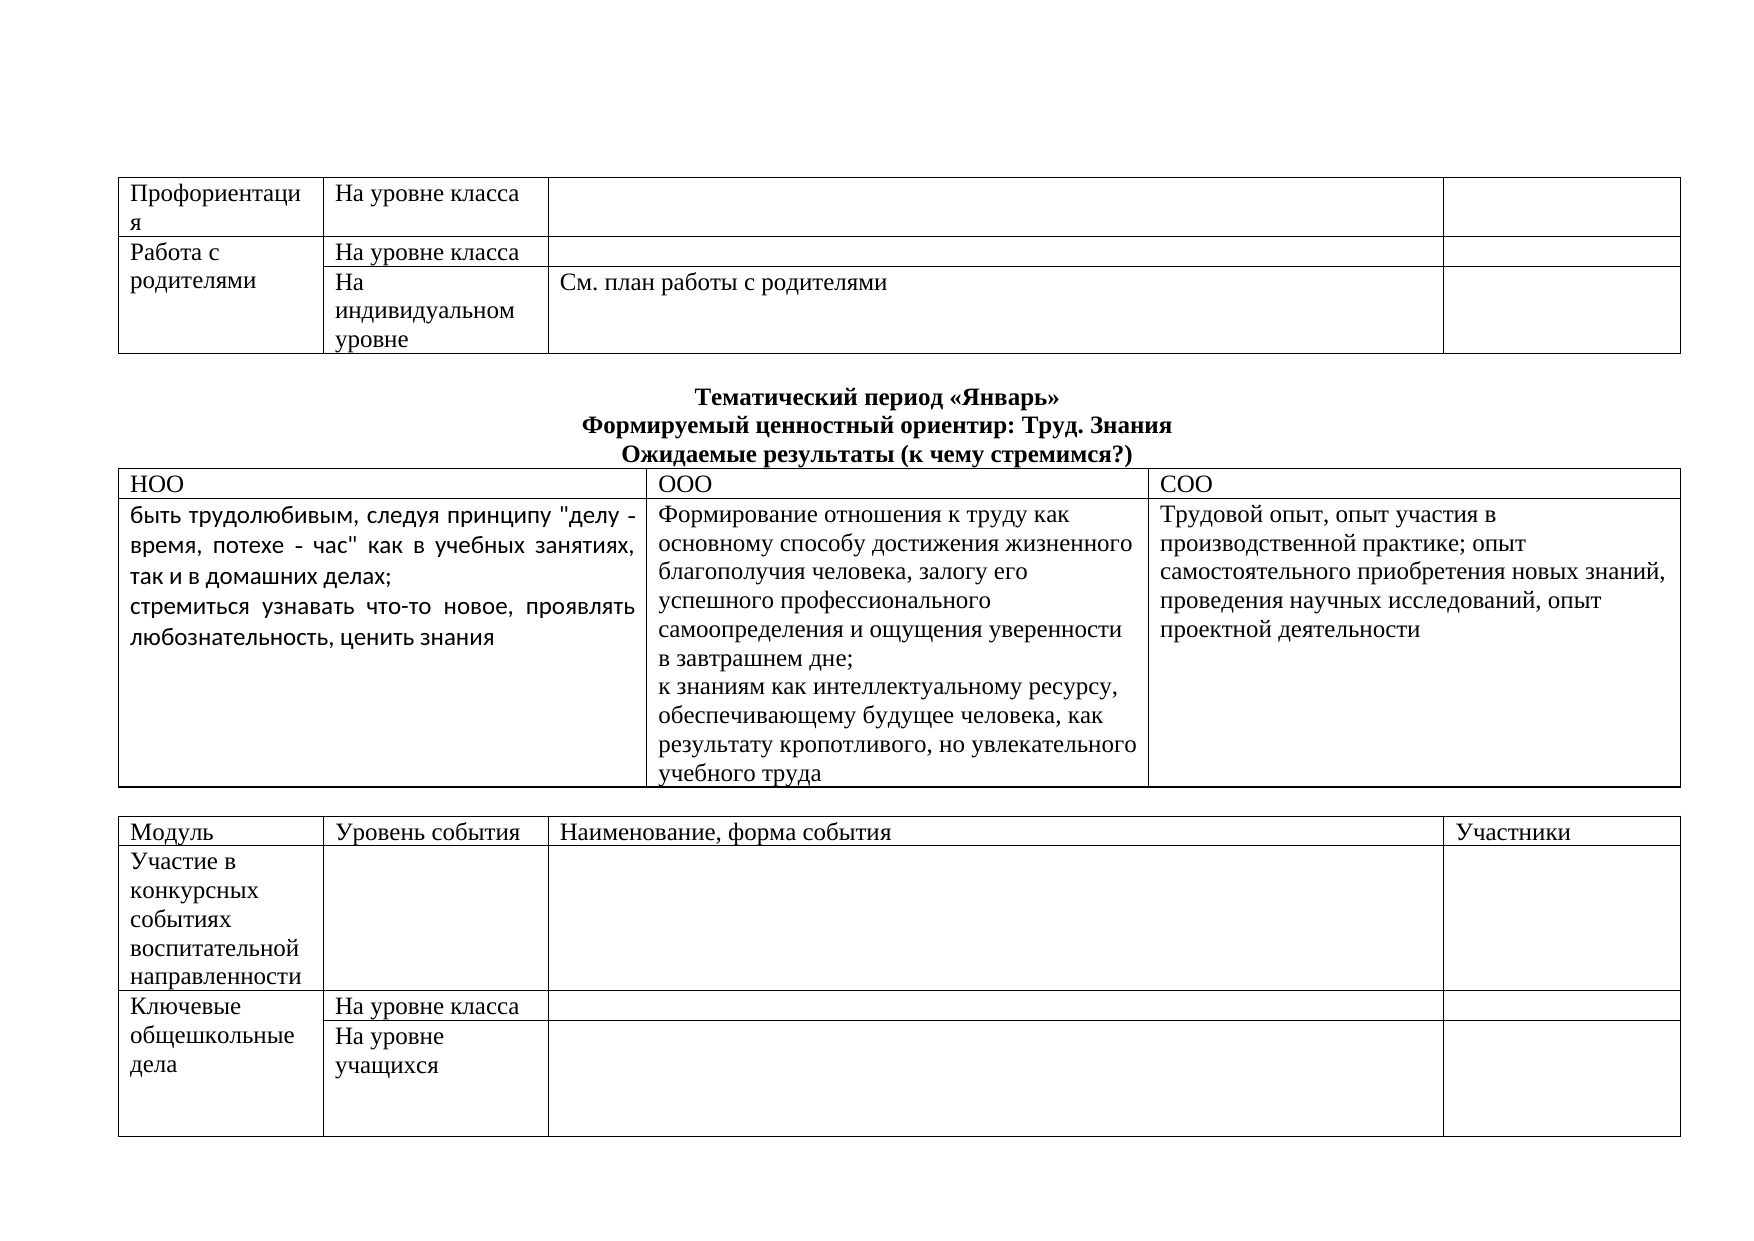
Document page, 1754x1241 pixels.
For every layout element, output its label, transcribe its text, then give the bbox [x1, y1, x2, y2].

table_cell быть трудолюбивым, следуя принципу "делу - время, потехе - час" как в учебных занятиях, так и в домашних делах; стремиться узнавать что-то новое, проявлять любознательность, ценить знания [119, 499, 646, 786]
table_cell На уровне учащихся [324, 1021, 548, 1136]
table_cell [549, 1021, 1443, 1136]
text Формируемый ценностный ориентир: Труд. Знания [118, 411, 1636, 439]
table_cell [1444, 267, 1680, 353]
table_cell См. план работы с родителями [549, 267, 1443, 353]
table_cell [1444, 237, 1680, 266]
table_cell Работа с родителями [119, 237, 323, 353]
table_header ООО [647, 469, 1148, 498]
table_cell Профориентация [119, 178, 323, 236]
table_header Участники [1444, 817, 1680, 845]
table_cell [1444, 991, 1680, 1020]
table_cell [1444, 178, 1680, 236]
table_cell [549, 991, 1443, 1020]
table_cell Формирование отношения к труду как основному способу достижения жизненного благополучия человека, залогу его успешного профессионального самоопределения и ощущения уверенности в завтрашнем дне; к знаниям как интеллектуальному ресурсу, обеспечивающему будущее человека, как результату кропотливого, но увлекательного учебного труда [647, 499, 1148, 786]
text Тематический период «Январь» [118, 382, 1636, 411]
table_cell На уровне класса [324, 991, 548, 1020]
table_cell [549, 846, 1443, 990]
table_cell Ключевые общешкольные дела [119, 991, 323, 1136]
table_cell [549, 178, 1443, 236]
table_cell На индивидуальном уровне [324, 267, 548, 353]
table_header Уровень события [324, 817, 548, 845]
table_cell На уровне класса [324, 237, 548, 266]
table_cell [1444, 846, 1680, 990]
table_cell [1444, 1021, 1680, 1136]
table_header Модуль [119, 817, 323, 845]
text Ожидаемые результаты (к чему стремимся?) [118, 439, 1636, 468]
table_cell Трудовой опыт, опыт участия в производственной практике; опыт самостоятельного приобретения новых знаний, проведения научных исследований, опыт проектной деятельности [1149, 499, 1680, 786]
table_header НОО [119, 469, 646, 498]
table_cell [324, 846, 548, 990]
table_cell [549, 237, 1443, 266]
table_cell Участие в конкурсных событиях воспитательной направленности [119, 846, 323, 990]
table_header СОО [1149, 469, 1680, 498]
table_cell На уровне класса [324, 178, 548, 236]
table_header Наименование, форма события [549, 817, 1443, 845]
